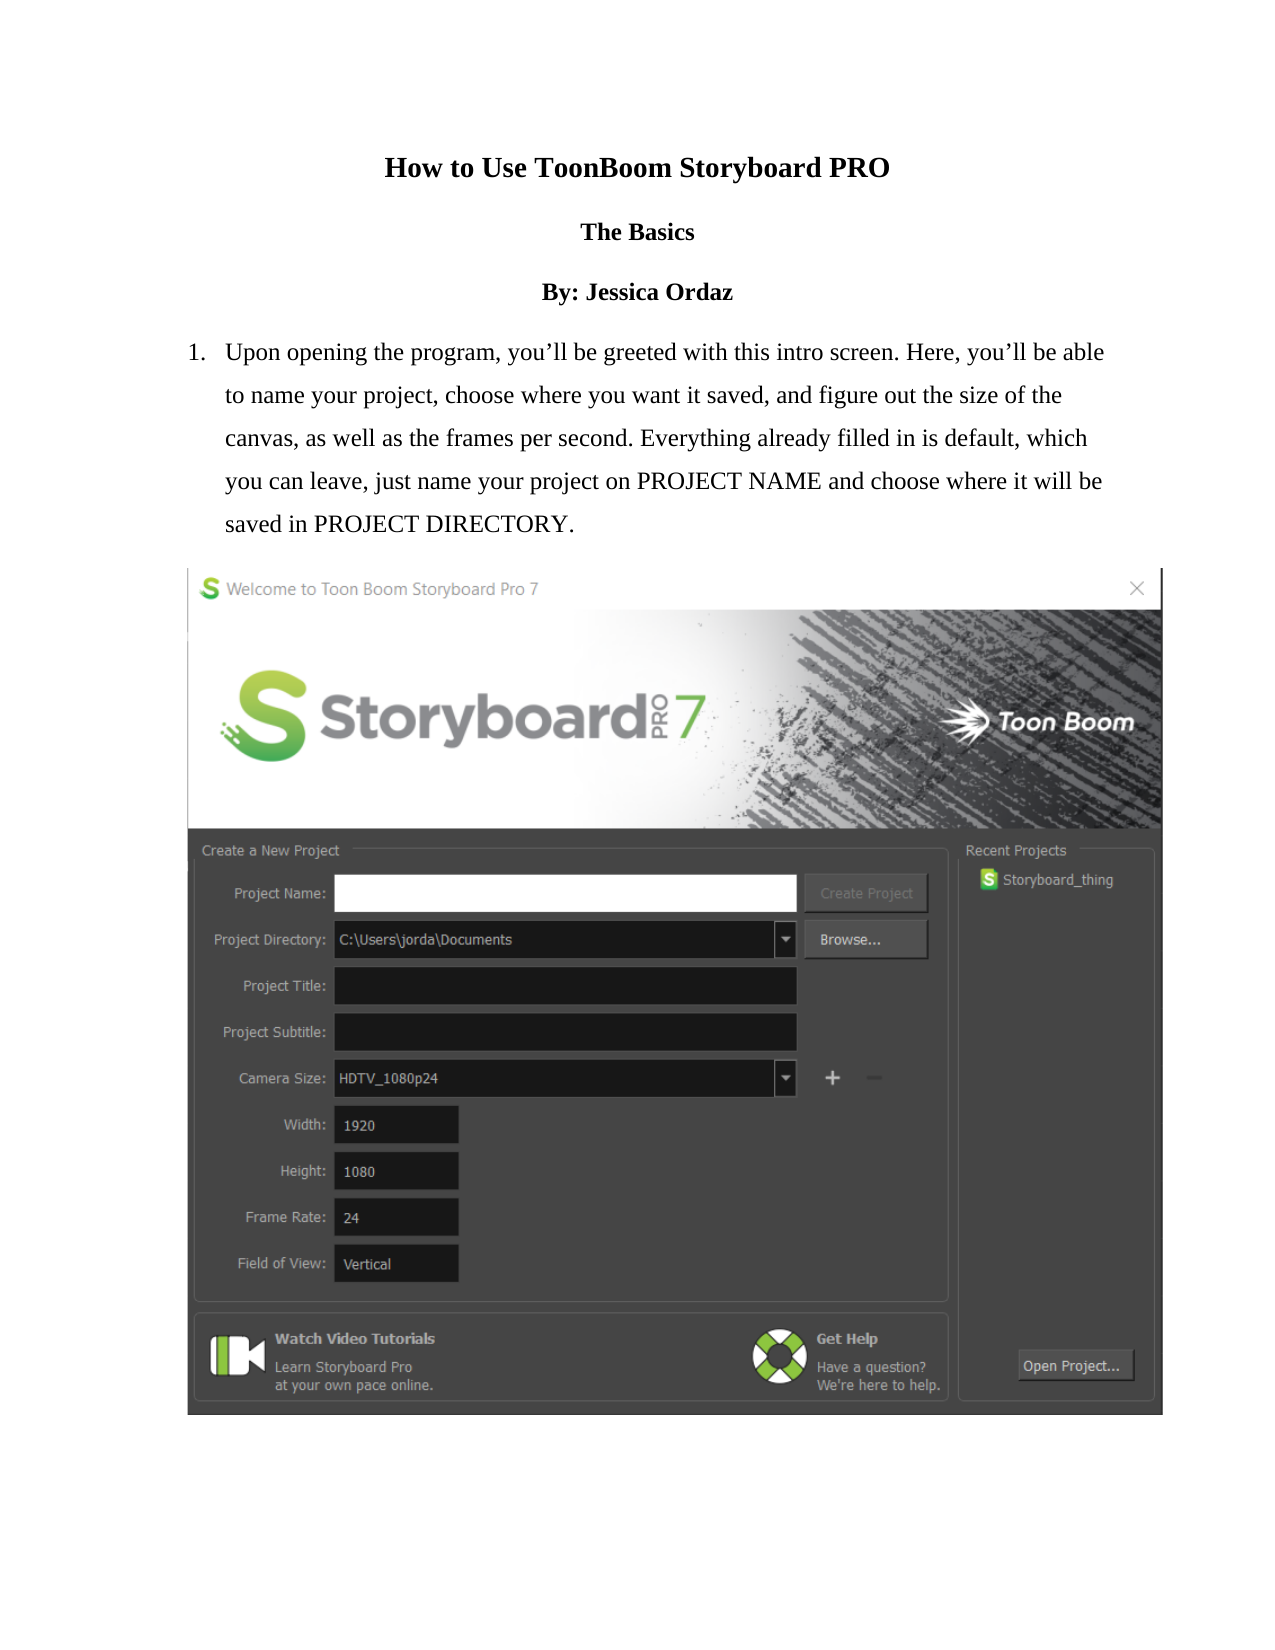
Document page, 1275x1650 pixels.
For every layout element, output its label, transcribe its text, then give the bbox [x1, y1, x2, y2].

text How to Use ToonBoom Storyboard PRO [150, 150, 1125, 183]
picture [187, 568, 1163, 1415]
text The Basics [150, 217, 1125, 246]
text By: Jessica Ordaz [150, 277, 1125, 306]
list Upon opening the program, you’ll be greeted with this intro screen. Here, you’ll be able to name your project, choose where you want it saved, and figure out the size of the canvas, as well as the frames per second. Everything already filled in is default, which you can leave, just name your project on PROJECT NAME and choose where it will be saved in PROJECT DIRECTORY. [187, 337, 1125, 538]
